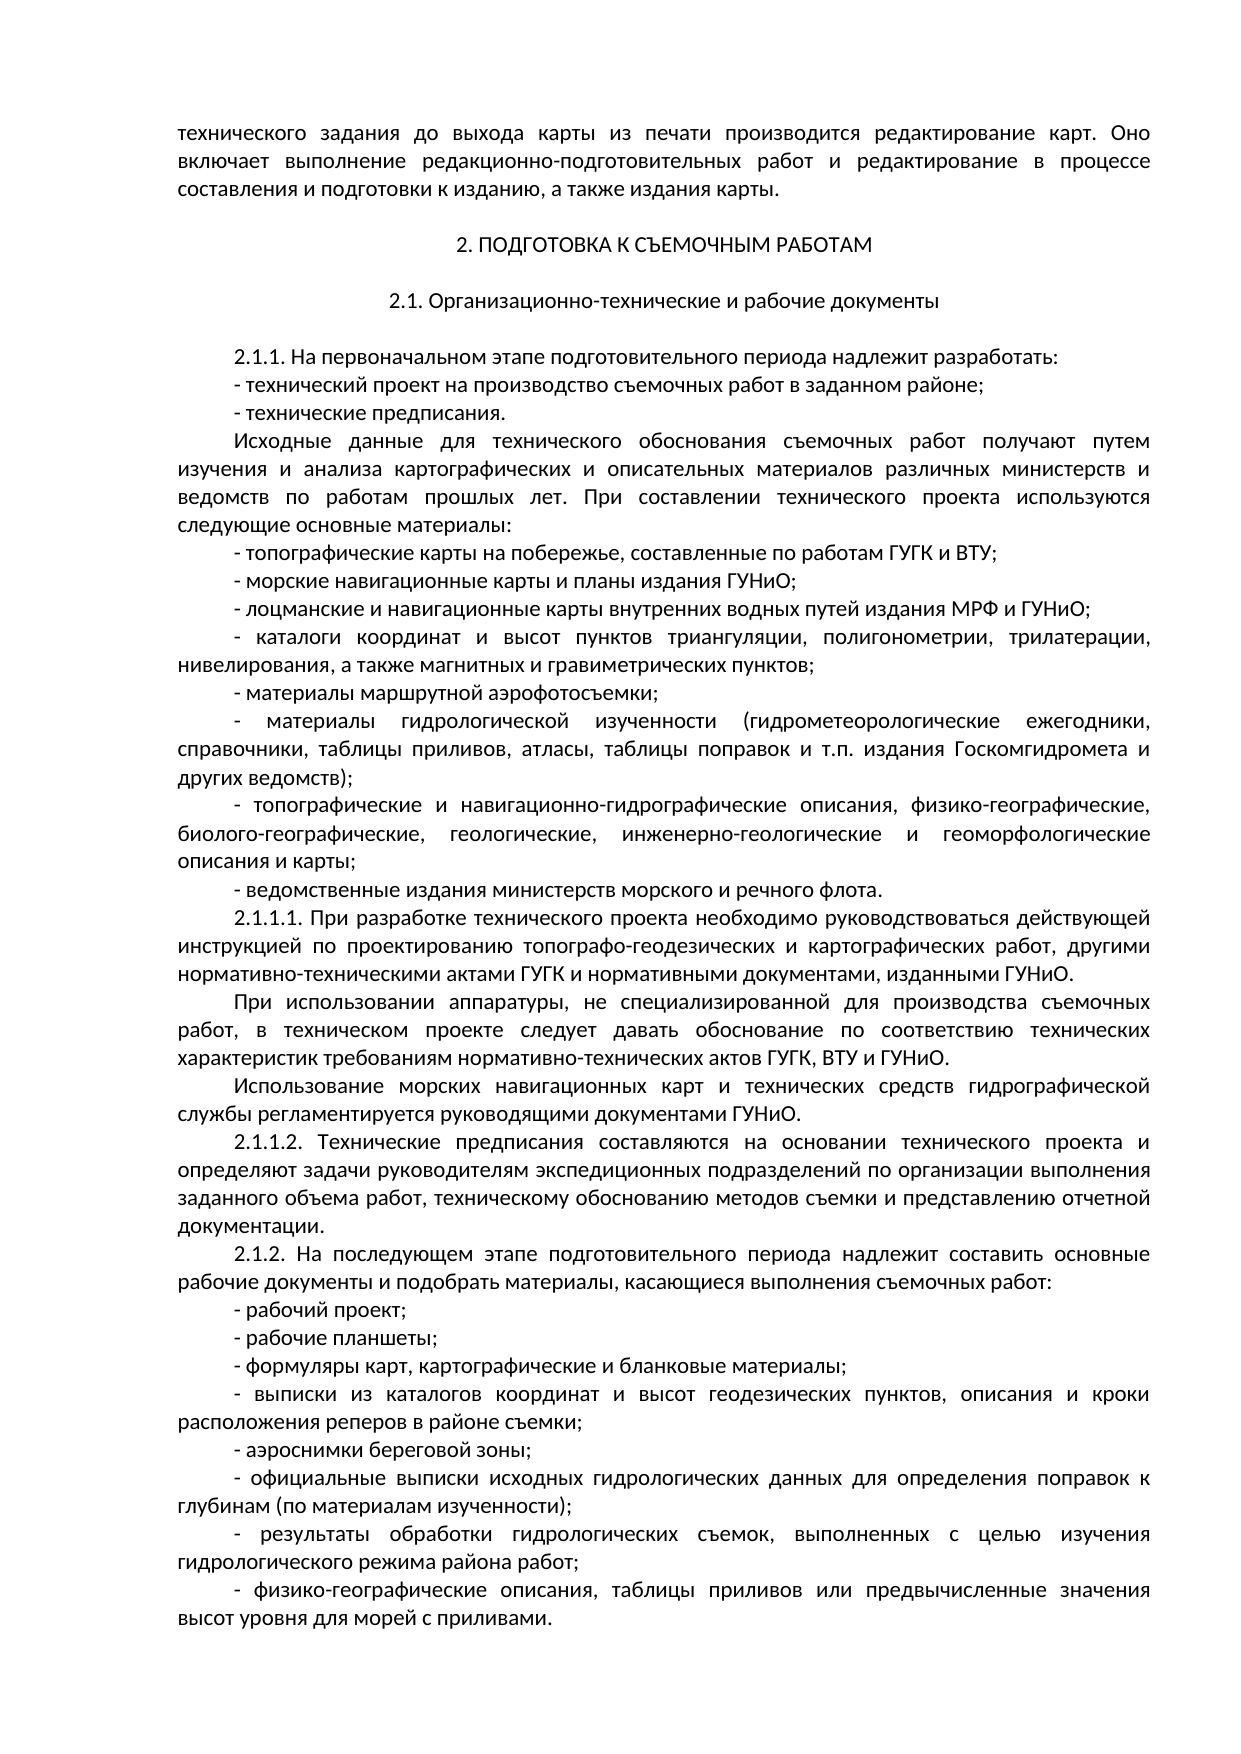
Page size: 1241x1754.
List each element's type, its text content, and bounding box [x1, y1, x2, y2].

text 2.1.1. На первоначальном этапе подготовительного периода надлежит разработать: [177, 342, 1152, 370]
text При использовании аппаратуры, не специализированной для производства съемочных работ, в техническом проекте следует давать обоснование по соответствию технических характеристик требованиям нормативно-технических актов ГУГК, ВТУ и ГУНиО. [177, 987, 1152, 1071]
text - выписки из каталогов координат и высот геодезических пунктов, описания и кроки расположения реперов в районе съемки; [177, 1379, 1152, 1435]
text - результаты обработки гидрологических съемок, выполненных с целью изучения гидрологического режима района работ; [177, 1519, 1152, 1575]
text - морские навигационные карты и планы издания ГУНиО; [177, 566, 1152, 594]
text - технические предписания. [177, 398, 1152, 426]
text - материалы гидрологической изученности (гидрометеорологические ежегодники, справочники, таблицы приливов, атласы, таблицы поправок и т.п. издания Госкомгидромета и других ведомств); [177, 707, 1152, 791]
text 2.1.1.2. Технические предписания составляются на основании технического проекта и определяют задачи руководителям экспедиционных подразделений по организации выполнения заданного объема работ, техническому обоснованию методов съемки и представлению отчетной документации. [177, 1127, 1152, 1239]
text Использование морских навигационных карт и технических средств гидрографической службы регламентируется руководящими документами ГУНиО. [177, 1071, 1152, 1127]
text - топографические карты на побережье, составленные по работам ГУГК и ВТУ; [177, 538, 1152, 566]
text Исходные данные для технического обоснования съемочных работ получают путем изучения и анализа картографических и описательных материалов различных министерств и ведомств по работам прошлых лет. При составлении технического проекта используются следующие основные материалы: [177, 426, 1152, 538]
text - ведомственные издания министерств морского и речного флота. [177, 875, 1152, 903]
text 2.1.1.1. При разработке технического проекта необходимо руководствоваться действующей инструкцией по проектированию топографо-геодезических и картографических работ, другими нормативно-техническими актами ГУГК и нормативными документами, изданными ГУНиО. [177, 903, 1152, 987]
text 2.1.2. На последующем этапе подготовительного периода надлежит составить основные рабочие документы и подобрать материалы, касающиеся выполнения съемочных работ: [177, 1239, 1152, 1295]
text - официальные выписки исходных гидрологических данных для определения поправок к глубинам (по материалам изученности); [177, 1463, 1152, 1519]
text - лоцманские и навигационные карты внутренних водных путей издания МРФ и ГУНиО; [177, 594, 1152, 622]
text - аэроснимки береговой зоны; [177, 1435, 1152, 1463]
text - рабочий проект; [177, 1295, 1152, 1323]
text - формуляры карт, картографические и бланковые материалы; [177, 1351, 1152, 1379]
text 2. ПОДГОТОВКА К СЪЕМОЧНЫМ РАБОТАМ [177, 230, 1152, 258]
text 2.1. Организационно-технические и рабочие документы [177, 286, 1152, 314]
text - физико-географические описания, таблицы приливов или предвычисленные значения высот уровня для морей с приливами. [177, 1575, 1152, 1631]
text - топографические и навигационно-гидрографические описания, физико-географические, биолого-географические, геологические, инженерно-геологические и геоморфологические описания и карты; [177, 791, 1152, 875]
text - технический проект на производство съемочных работ в заданном районе; [177, 370, 1152, 398]
text - материалы маршрутной аэрофотосъемки; [177, 678, 1152, 707]
text - каталоги координат и высот пунктов триангуляции, полигонометрии, трилатерации, нивелирования, а также магнитных и гравиметрических пунктов; [177, 622, 1152, 678]
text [177, 118, 1152, 202]
text - рабочие планшеты; [177, 1323, 1152, 1351]
